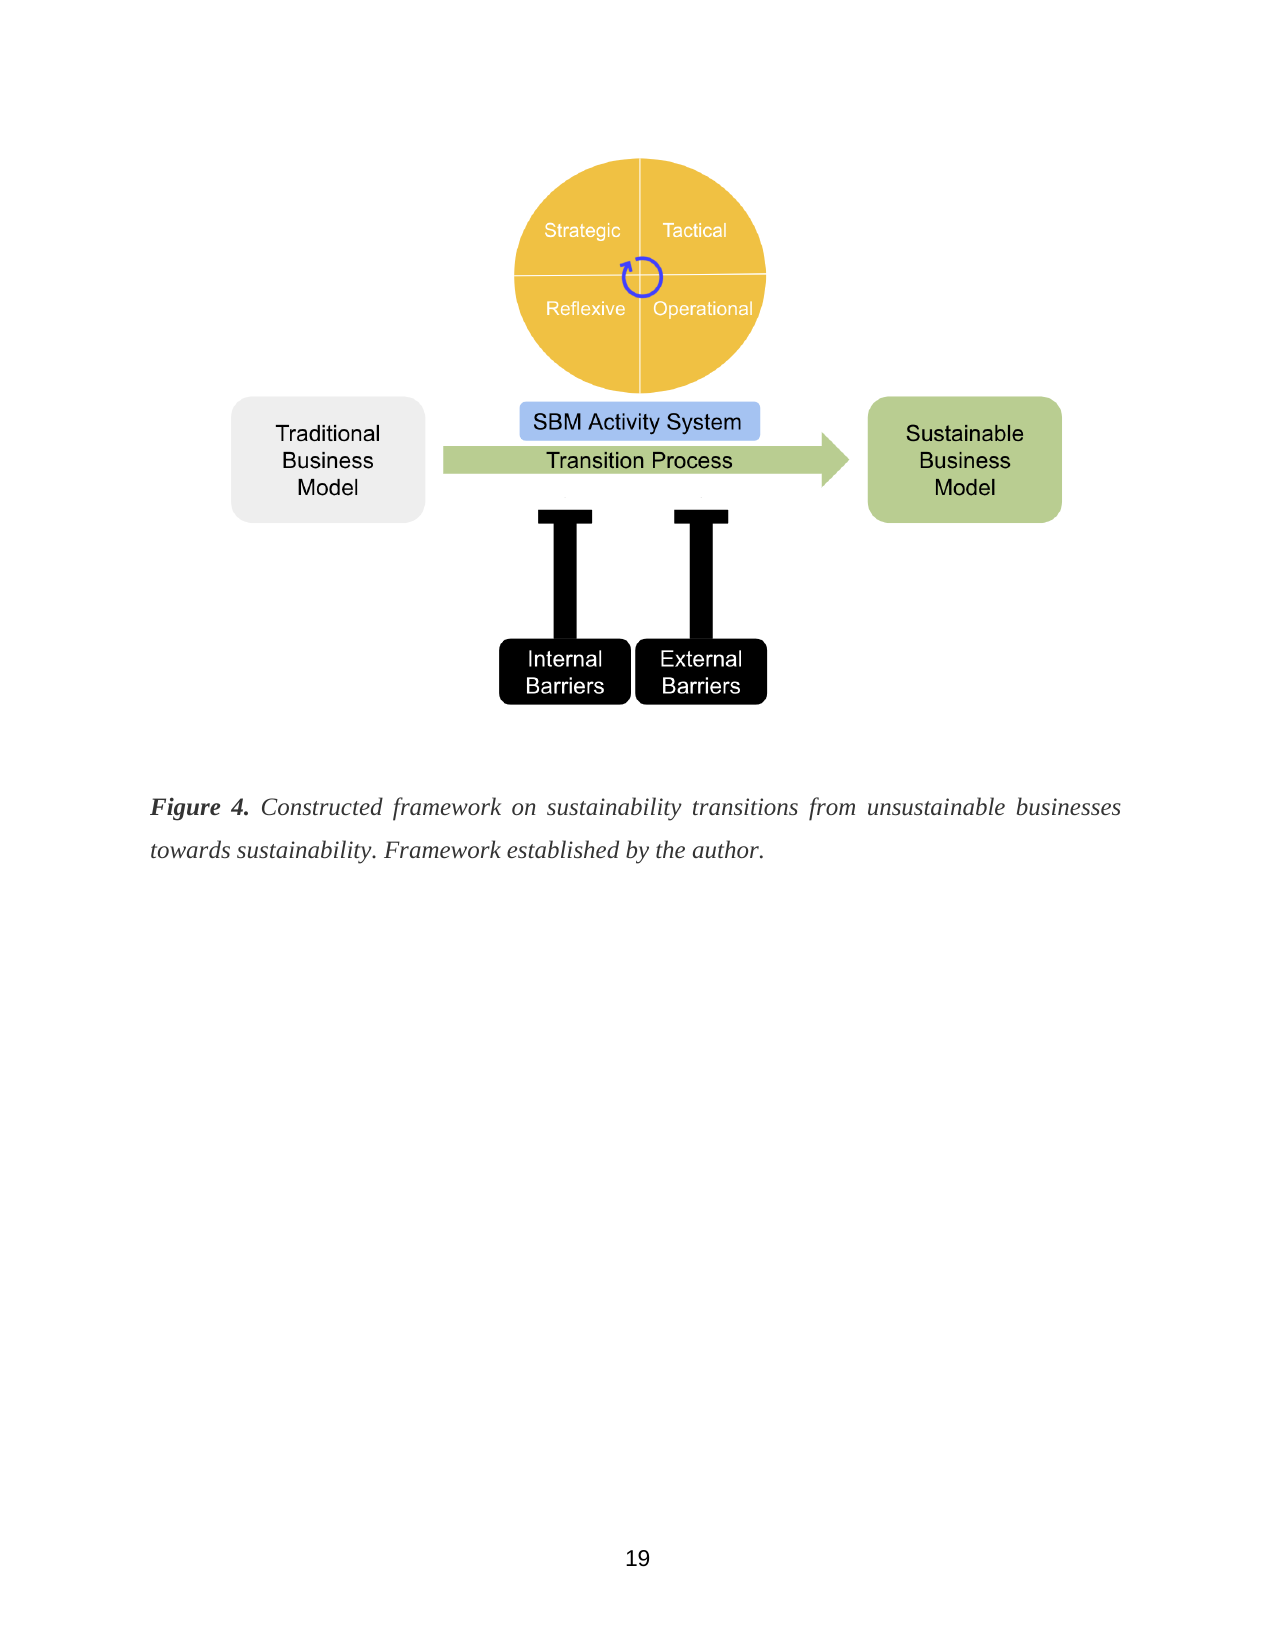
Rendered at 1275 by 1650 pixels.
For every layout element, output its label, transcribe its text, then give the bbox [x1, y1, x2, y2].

picture [157, 151, 1133, 733]
text Figure 4. Constructed framework on sustainability transitions from unsustainable businesses towards sustainability. Framework established by the author. [150, 792, 1125, 864]
